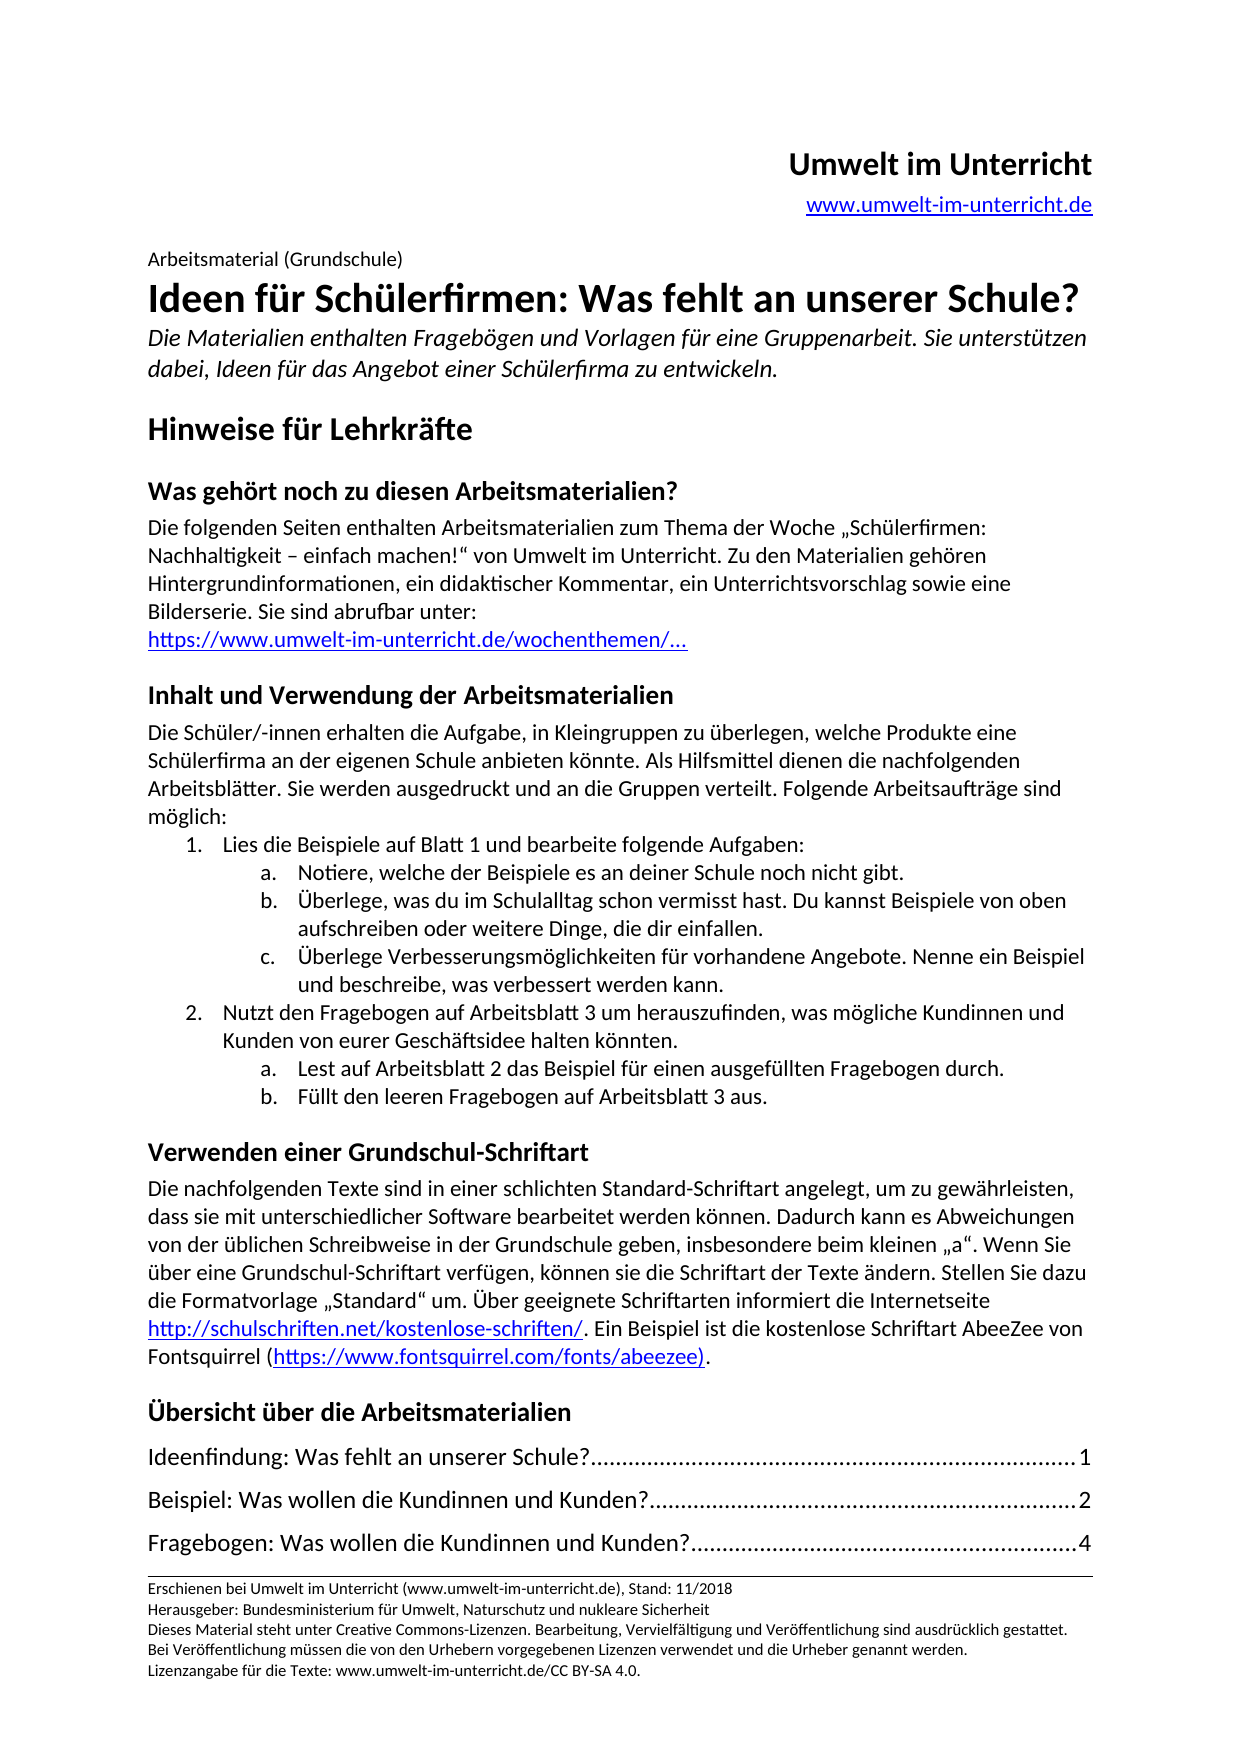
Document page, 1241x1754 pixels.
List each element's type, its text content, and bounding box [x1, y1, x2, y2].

subtitle Ideen für Schülerfirmen: Was fehlt an unserer Schule? [148, 272, 1093, 322]
text Fragebogen: Was wollen die Kundinnen und Kunden? 4 [148, 1527, 1093, 1558]
list Füllt den leeren Fragebogen auf Arbeitsblatt 3 aus. [260, 1082, 1093, 1110]
text www.umwelt-im-unterricht.de [148, 190, 1093, 218]
list Lest auf Arbeitsblatt 2 das Beispiel für einen ausgefüllten Fragebogen durch. [260, 1054, 1093, 1082]
text Die Materialien enthalten Fragebögen und Vorlagen für eine Gruppenarbeit. Sie unterstützen dabei, Ideen für das Angebot einer Schülerfirma zu entwickeln. [148, 322, 1093, 383]
subtitle Umwelt im Unterricht [148, 143, 1093, 184]
subtitle Inhalt und Verwendung der Arbeitsmaterialien [148, 678, 1093, 712]
text Die Schüler/-innen erhalten die Aufgabe, in Kleingruppen zu überlegen, welche Produkte eine Schülerfirma an der eigenen Schule anbieten könnte. Als Hilfsmittel dienen die nachfolgenden Arbeitsblätter. Sie werden ausgedruckt und an die Gruppen verteilt. Folgende Arbeitsaufträge sind möglich: [148, 718, 1093, 830]
subtitle Hinweise für Lehrkräfte [148, 408, 1093, 449]
list Notiere, welche der Beispiele es an deiner Schule noch nicht gibt. [260, 858, 1093, 886]
text Ideenfindung: Was fehlt an unserer Schule? 1 [148, 1441, 1093, 1472]
subtitle Was gehört noch zu diesen Arbeitsmaterialien? [148, 474, 1093, 507]
list Lies die Beispiele auf Blatt 1 und bearbeite folgende Aufgaben: [185, 830, 1093, 858]
text Beispiel: Was wollen die Kundinnen und Kunden? 2 [148, 1484, 1093, 1514]
list Nutzt den Fragebogen auf Arbeitsblatt 3 um herauszufinden, was mögliche Kundinnen und Kunden von eurer Geschäftsidee halten könnten. [185, 998, 1093, 1054]
text Die nachfolgenden Texte sind in einer schlichten Standard-Schriftart angelegt, um zu gewährleisten, dass sie mit unterschiedlicher Software bearbeitet werden können. Dadurch kann es Abweichungen von der üblichen Schreibweise in der Grundschule geben, insbesondere beim kleinen „a“. Wenn Sie über eine Grundschul-Schriftart verfügen, können sie die Schriftart der Texte ändern. Stellen Sie dazu die Formatvorlage „Standard“ um. Über geeignete Schriftarten informiert die Internetseite http://schulschriften.net/kostenlose-schriften/. Ein Beispiel ist die kostenlose Schriftart AbeeZee von Fontsquirrel (https://www.fontsquirrel.com/fonts/abeezee). [148, 1174, 1093, 1371]
list Überlege Verbesserungsmöglichkeiten für vorhandene Angebote. Nenne ein Beispiel und beschreibe, was verbessert werden kann. [260, 942, 1093, 998]
subtitle Verwenden einer Grundschul-Schriftart [148, 1135, 1093, 1168]
text Die folgenden Seiten enthalten Arbeitsmaterialien zum Thema der Woche „Schülerfirmen: Nachhaltigkeit – einfach machen!“ von Umwelt im Unterricht. Zu den Materialien gehören Hintergrundinformationen, ein didaktischer Kommentar, ein Unterrichtsvorschlag sowie eine Bilderserie. Sie sind abrufbar unter: [148, 513, 1093, 626]
list Überlege, was du im Schulalltag schon vermisst hast. Du kannst Beispiele von oben aufschreiben oder weitere Dinge, die dir einfallen. [260, 886, 1093, 942]
text https://www.umwelt-im-unterricht.de/wochenthemen/... [148, 626, 1093, 653]
text Arbeitsmaterial (Grundschule) [148, 246, 1093, 272]
subtitle Übersicht über die Arbeitsmaterialien [148, 1396, 1093, 1428]
